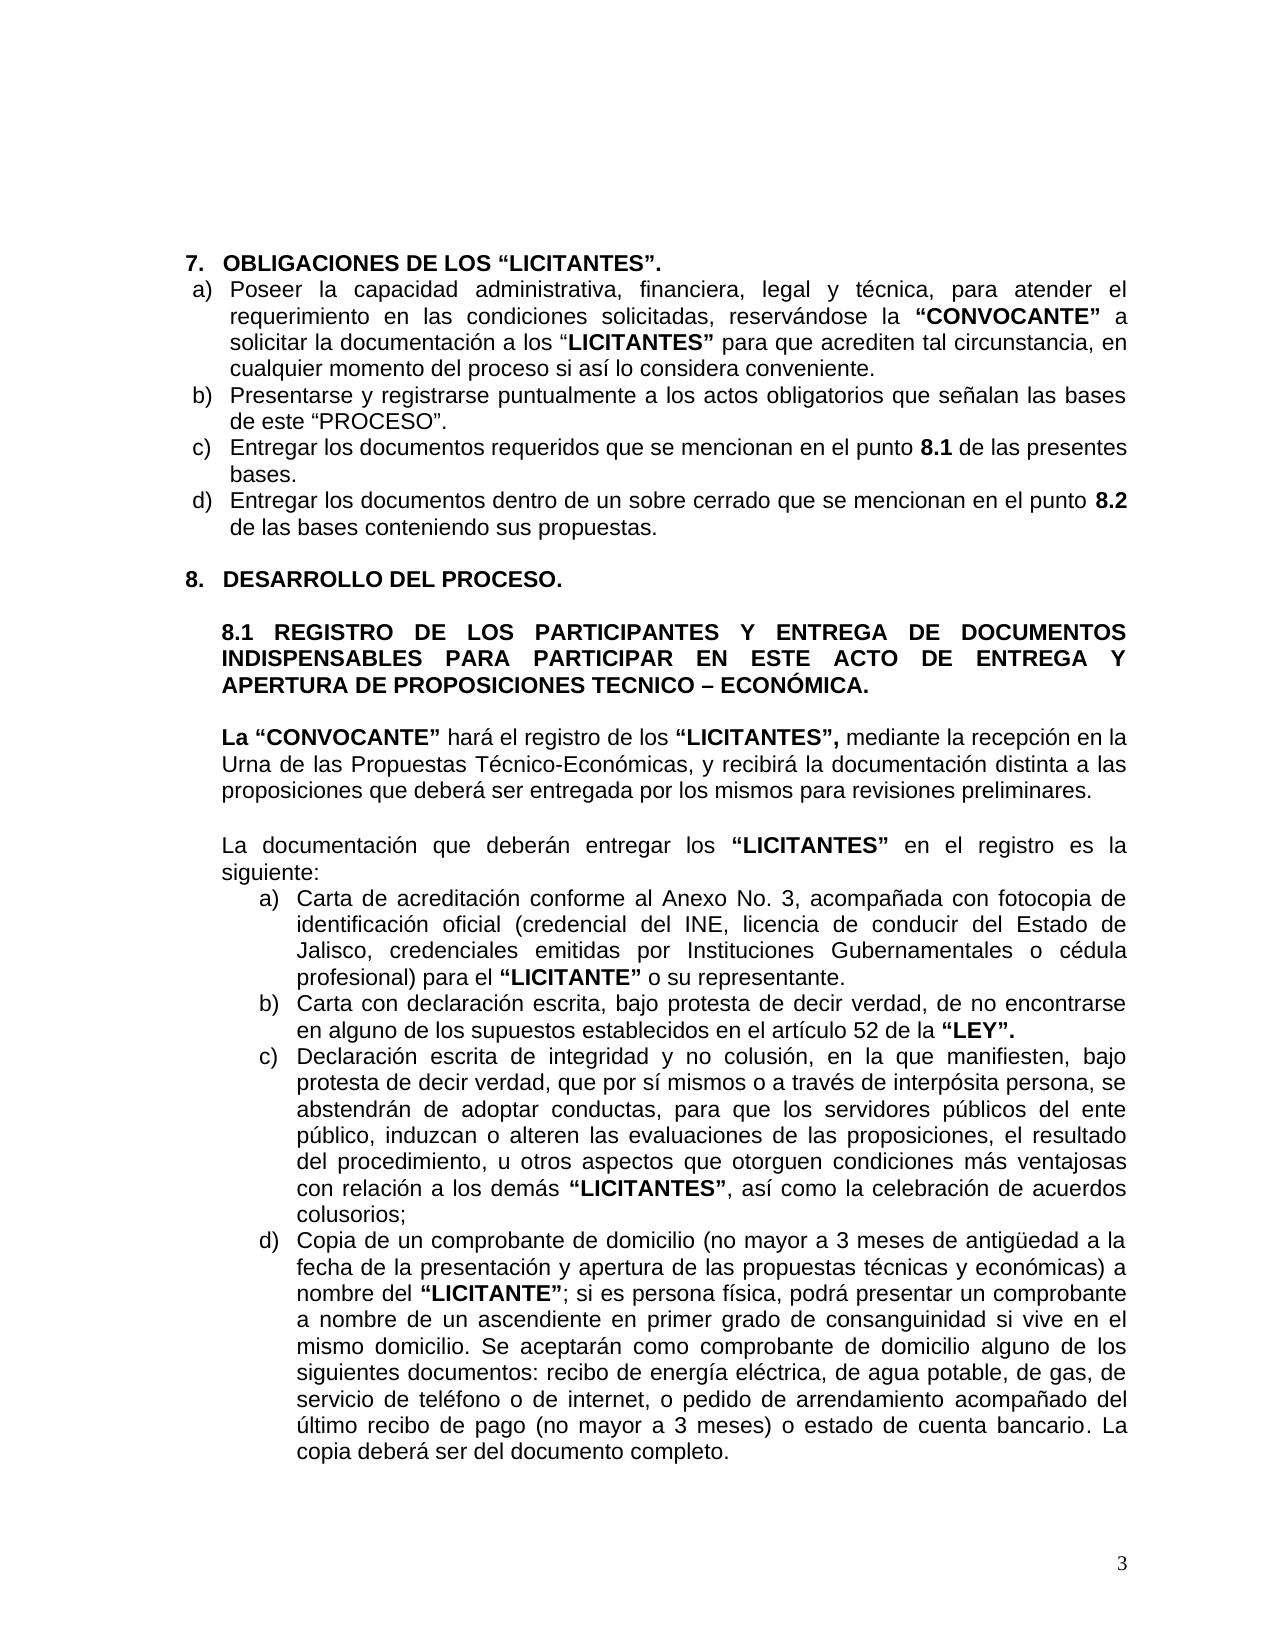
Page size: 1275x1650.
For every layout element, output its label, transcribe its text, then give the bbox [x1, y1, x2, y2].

list Carta con declaración escrita, bajo protesta de decir verdad, de no encontrarse en alguno de los supuestos establecidos en el artículo 52 de la “LEY”. [259, 990, 1127, 1043]
text 8.1 REGISTRO DE LOS PARTICIPANTES Y ENTREGA DE DOCUMENTOS INDISPENSABLES PARA PARTICIPAR EN ESTE ACTO DE ENTREGA Y APERTURA DE PROPOSICIONES TECNICO – ECONÓMICA. [221, 619, 1127, 698]
list Entregar los documentos dentro de un sobre cerrado que se mencionan en el punto 8.2 de las bases conteniendo sus propuestas. [192, 487, 1127, 540]
list DESARROLLO DEL PROCESO. [185, 566, 1127, 592]
list Presentarse y registrarse puntualmente a los actos obligatorios que señalan las bases de este “PROCESO”. [192, 382, 1127, 434]
list Copia de un comprobante de domicilio (no mayor a 3 meses de antigüedad a la fecha de la presentación y apertura de las propuestas técnicas y económicas) a nombre del “LICITANTE”; si es persona física, podrá presentar un comprobante a nombre de un ascendiente en primer grado de consanguinidad si vive en el mismo domicilio. Se aceptarán como comprobante de domicilio alguno de los siguientes documentos: recibo de energía eléctrica, de agua potable, de gas, de servicio de teléfono o de internet, o pedido de arrendamiento acompañado del último recibo de pago (no mayor a 3 meses) o estado de cuenta bancario. La copia deberá ser del documento completo. [259, 1227, 1127, 1464]
list OBLIGACIONES DE LOS “LICITANTES”. [185, 250, 1127, 276]
text La “CONVOCANTE” hará el registro de los “LICITANTES”, mediante la recepción en la Urna de las Propuestas Técnico-Económicas, y recibirá la documentación distinta a las proposiciones que deberá ser entregada por los mismos para revisiones preliminares. [221, 724, 1127, 803]
list Poseer la capacidad administrativa, financiera, legal y técnica, para atender el requerimiento en las condiciones solicitadas, reservándose la “CONVOCANTE” a solicitar la documentación a los “LICITANTES” para que acrediten tal circunstancia, en cualquier momento del proceso si así lo considera conveniente. [192, 276, 1127, 382]
list Declaración escrita de integridad y no colusión, en la que manifiesten, bajo protesta de decir verdad, que por sí mismos o a través de interpósita persona, se abstendrán de adoptar conductas, para que los servidores públicos del ente público, induzcan o alteren las evaluaciones de las proposiciones, el resultado del procedimiento, u otros aspectos que otorguen condiciones más ventajosas con relación a los demás “LICITANTES”, así como la celebración de acuerdos colusorios; [259, 1043, 1127, 1227]
list Entregar los documentos requeridos que se mencionan en el punto 8.1 de las presentes bases. [192, 434, 1127, 487]
list Carta de acreditación conforme al Anexo No. 3, acompañada con fotocopia de identificación oficial (credencial del INE, licencia de conducir del Estado de Jalisco, credenciales emitidas por Instituciones Gubernamentales o cédula profesional) para el “LICITANTE” o su representante. [259, 885, 1127, 990]
text La documentación que deberán entregar los “LICITANTES” en el registro es la siguiente: [221, 832, 1127, 885]
